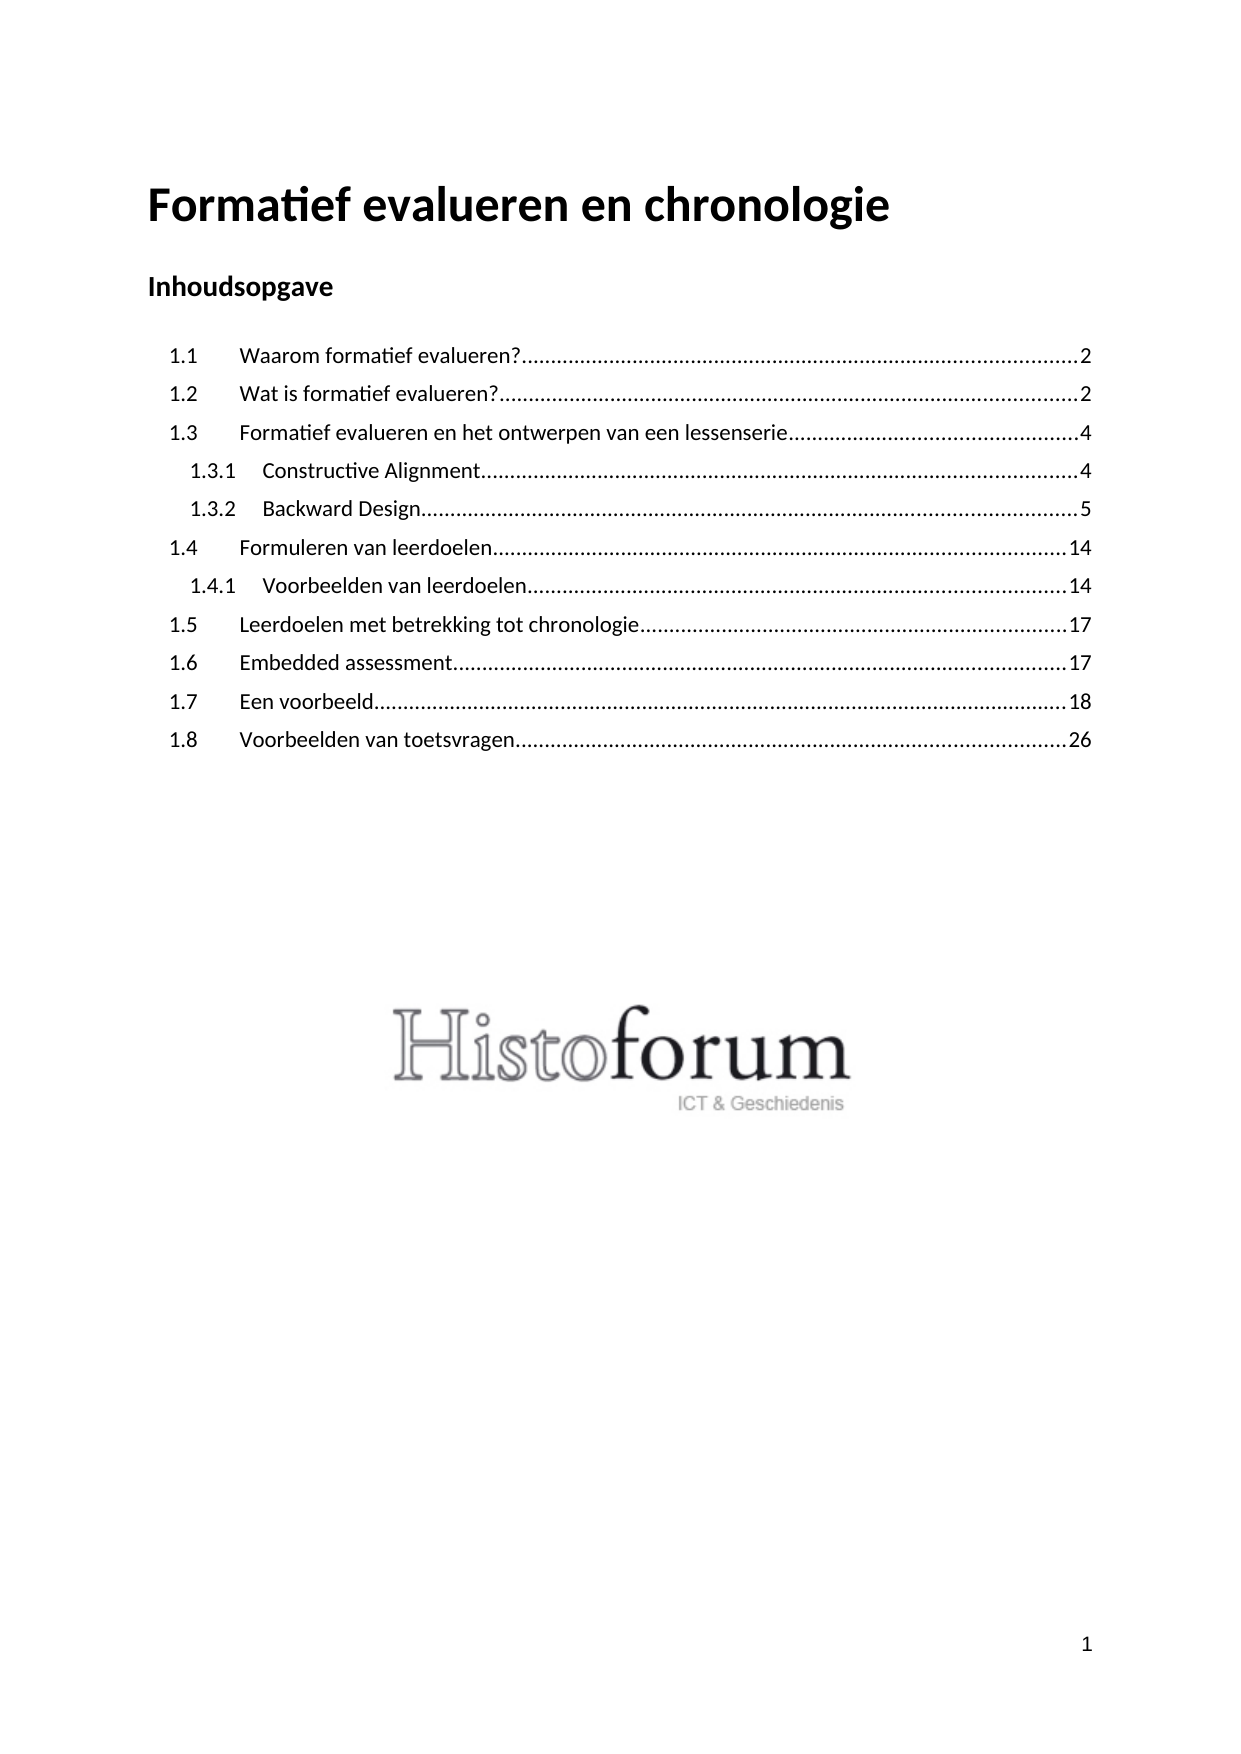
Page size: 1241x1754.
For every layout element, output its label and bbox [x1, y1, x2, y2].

picture [384, 991, 856, 1123]
